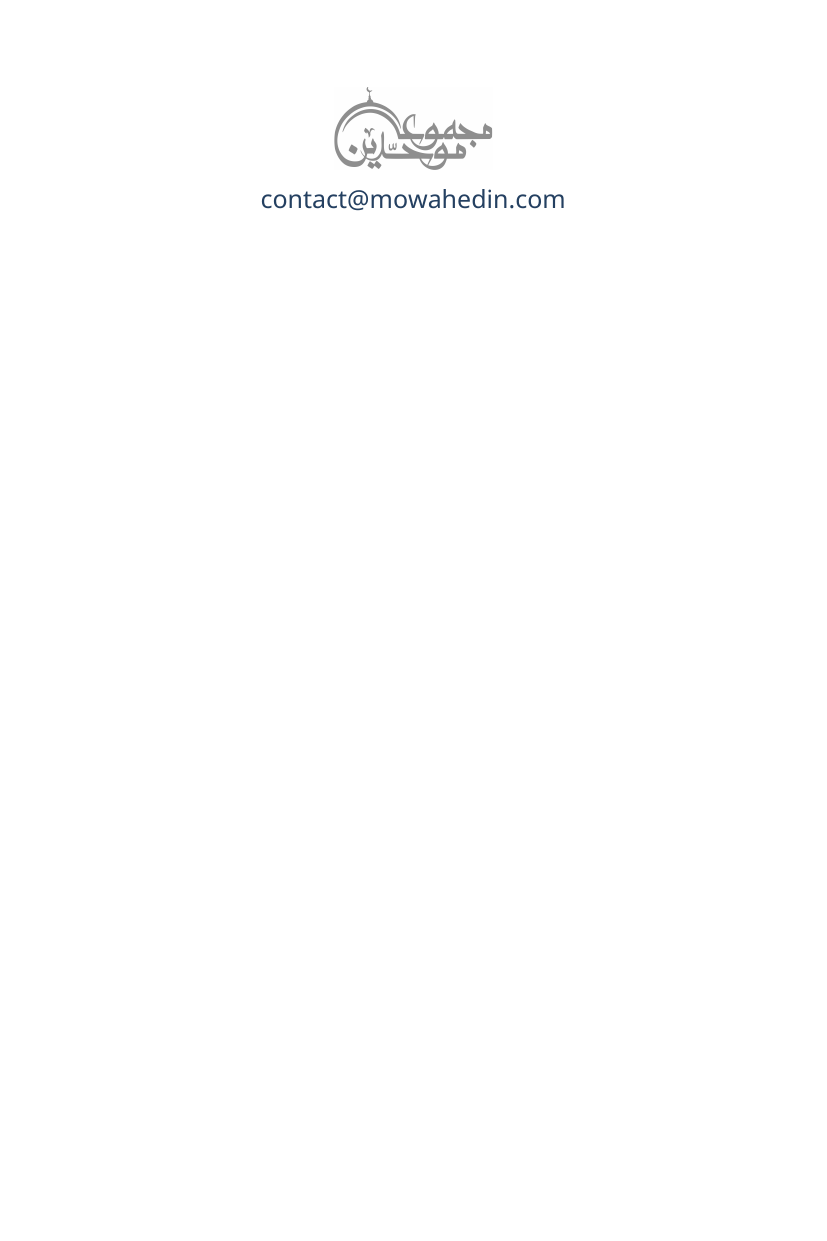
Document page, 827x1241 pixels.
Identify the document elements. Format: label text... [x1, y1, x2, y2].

table_cell contact@mowahedin.com [89, 176, 738, 222]
table_cell [89, 81, 738, 176]
picture [334, 87, 493, 170]
